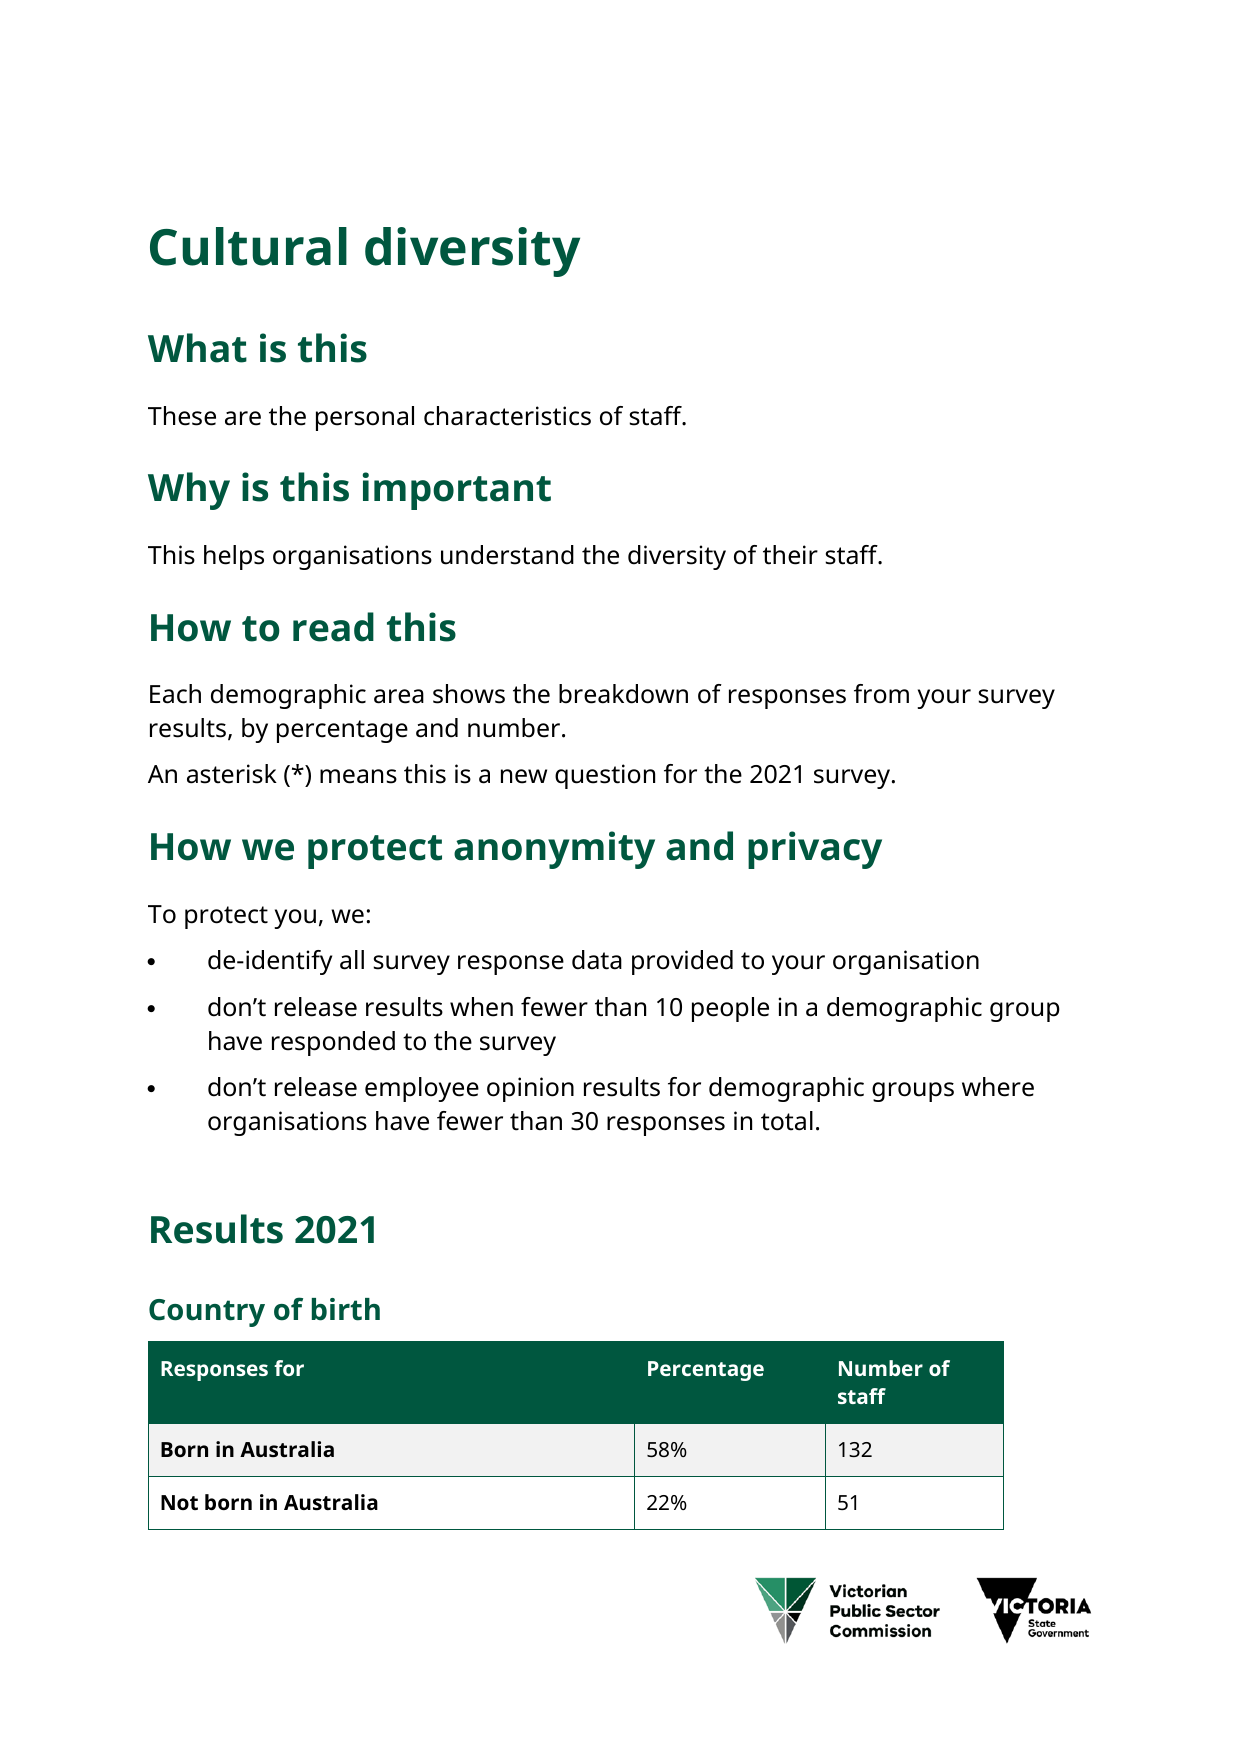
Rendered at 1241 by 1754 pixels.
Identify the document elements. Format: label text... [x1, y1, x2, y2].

subtitle Country of birth [148, 1290, 1092, 1329]
text Each demographic area shows the breakdown of responses from your survey results, by percentage and number. [148, 677, 1092, 745]
list don’t release employee opinion results for demographic groups where organisations have fewer than 30 responses in total. [148, 1070, 1092, 1138]
subtitle What is this [148, 323, 1092, 374]
text These are the personal characteristics of staff. [148, 398, 1092, 433]
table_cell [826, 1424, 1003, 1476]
subtitle Results 2021 [148, 1203, 1092, 1254]
text An asterisk (*) means this is a new question for the 2021 survey. [148, 757, 1092, 791]
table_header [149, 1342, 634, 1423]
list de-identify all survey response data provided to your organisation [148, 943, 1092, 977]
subtitle How to read this [148, 601, 1092, 652]
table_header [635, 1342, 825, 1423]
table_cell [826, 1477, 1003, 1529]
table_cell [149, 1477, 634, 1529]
subtitle How we protect anonymity and privacy [148, 820, 1092, 871]
subtitle Cultural diversity [148, 212, 1092, 280]
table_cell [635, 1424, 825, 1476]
text To protect you, we: [148, 896, 1092, 930]
subtitle Why is this important [148, 462, 1092, 513]
text This helps organisations understand the diversity of their staff. [148, 538, 1092, 572]
list don’t release results when fewer than 10 people in a demographic group have responded to the survey [148, 989, 1092, 1057]
picture [754, 1577, 1093, 1645]
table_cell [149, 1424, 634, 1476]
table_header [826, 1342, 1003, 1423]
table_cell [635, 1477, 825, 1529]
